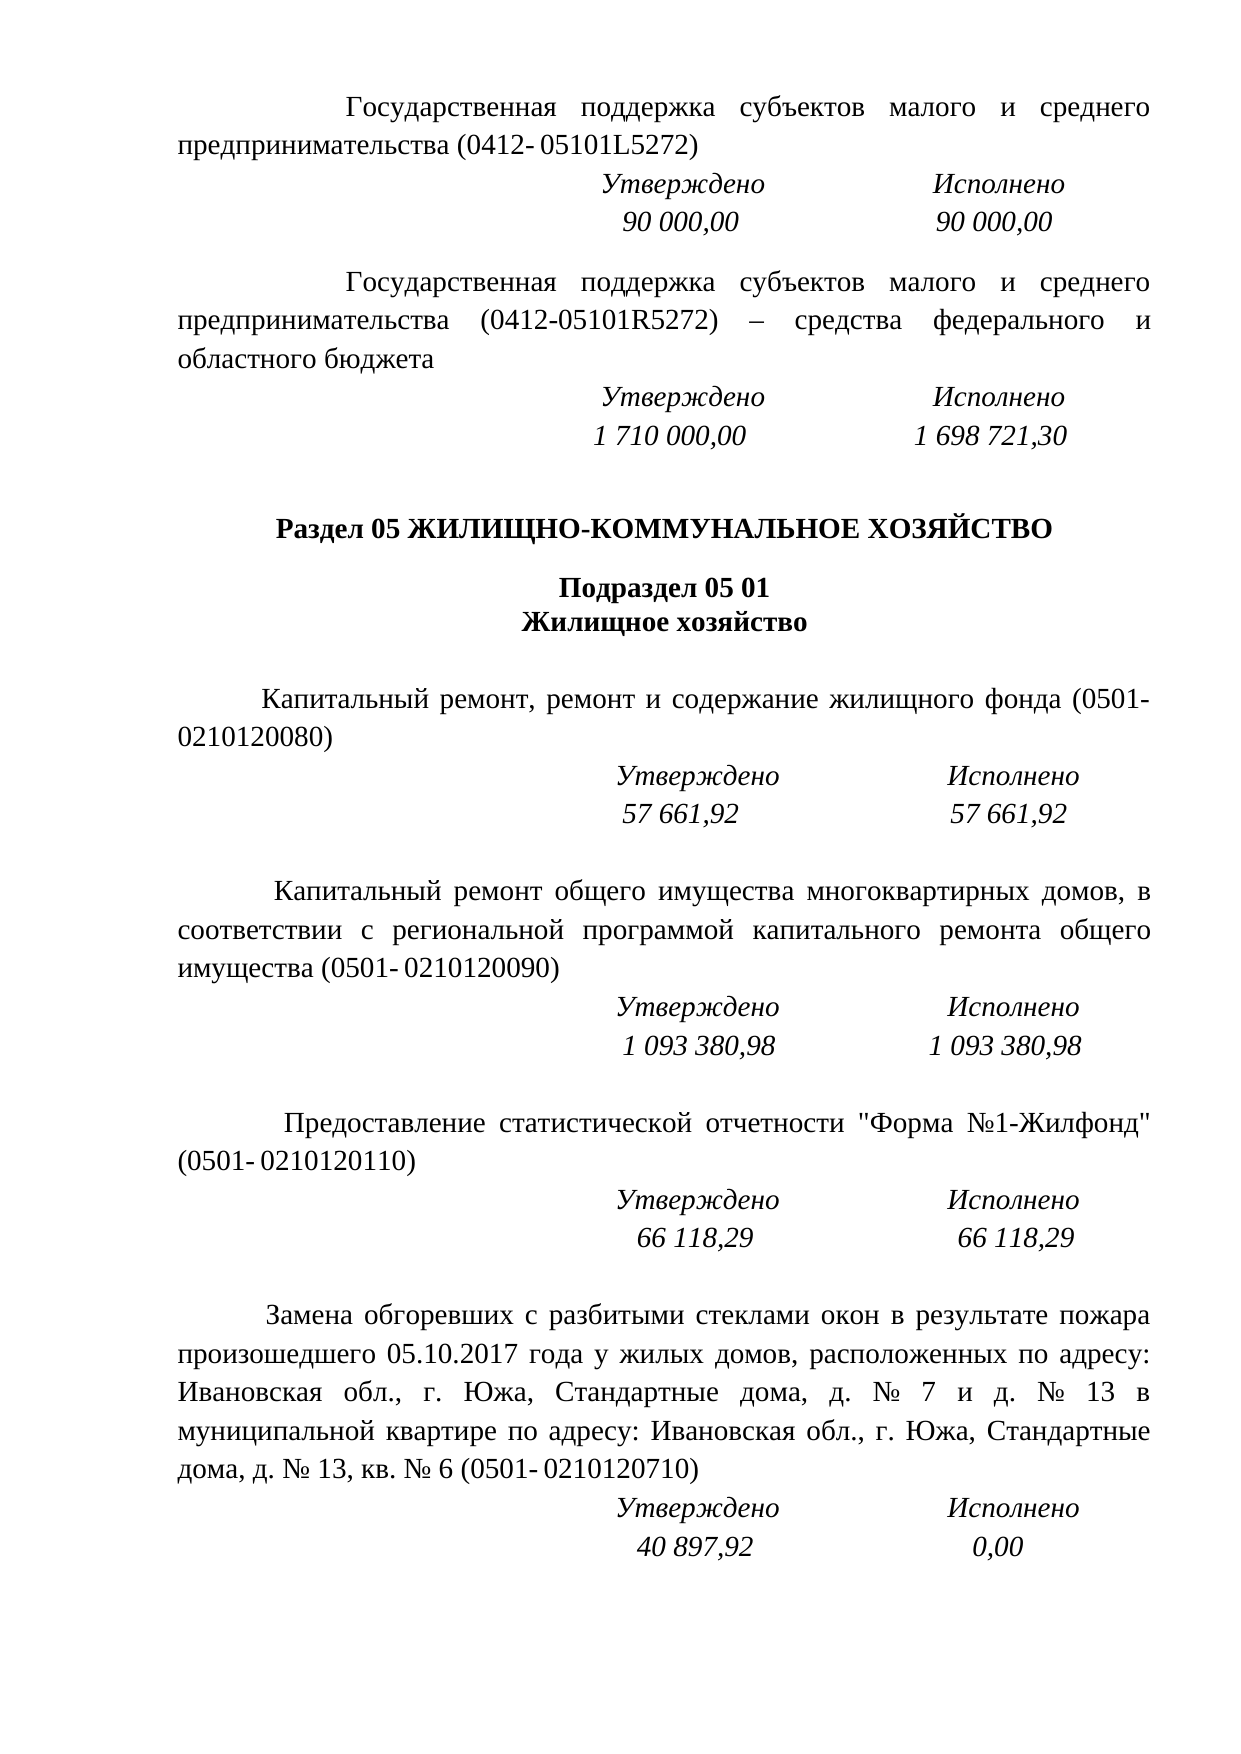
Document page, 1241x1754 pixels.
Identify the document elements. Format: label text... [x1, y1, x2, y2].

text Предоставление статистической отчетности "Форма №1-Жилфонд" (0501- 0210120110) [177, 1105, 1152, 1177]
text 40 897,92 0,00 [177, 1529, 1152, 1562]
text 66 118,29 66 118,29 [177, 1220, 1152, 1254]
text Утверждено Исполнено [177, 989, 1152, 1023]
text Утверждено Исполнено [177, 379, 1152, 413]
text Государственная поддержка субъектов малого и среднего предпринимательства (0412-05101R5272) – средства федерального и областного бюджета [177, 264, 1152, 374]
text Замена обгоревших с разбитыми стеклами окон в результате пожара произошедшего 05.10.2017 года у жилых домов, расположенных по адресу: Ивановская обл., г. Южа, Стандартные дома, д. № 7 и д. № 13 в муниципальной квартире по адресу: Ивановская обл., г. Южа, Стандартные дома, д. № 13, кв. № 6 (0501- 0210120710) [177, 1297, 1152, 1485]
text Государственная поддержка субъектов малого и среднего предпринимательства (0412- 05101L5272) [177, 89, 1152, 161]
text 1 093 380,98 1 093 380,98 [177, 1028, 1152, 1061]
text Капитальный ремонт, ремонт и содержание жилищного фонда (0501- 0210120080) [177, 681, 1152, 753]
text Утверждено Исполнено [177, 1182, 1152, 1215]
text Утверждено Исполнено [177, 758, 1152, 791]
text Утверждено Исполнено [177, 166, 1152, 199]
text 1 710 000,00 1 698 721,30 [177, 418, 1152, 451]
text Подраздел 05 01 [177, 570, 1152, 604]
text Утверждено Исполнено [177, 1490, 1152, 1524]
text 90 000,00 90 000,00 [177, 204, 1152, 238]
text Капитальный ремонт общего имущества многоквартирных домов, в соответствии с региональной программой капитального ремонта общего имущества (0501- 0210120090) [177, 873, 1152, 984]
text 57 661,92 57 661,92 [177, 796, 1152, 830]
text Раздел 05 ЖИЛИЩНО-КОММУНАЛЬНОЕ ХОЗЯЙСТВО [177, 511, 1152, 544]
text Жилищное хозяйство [177, 604, 1152, 637]
